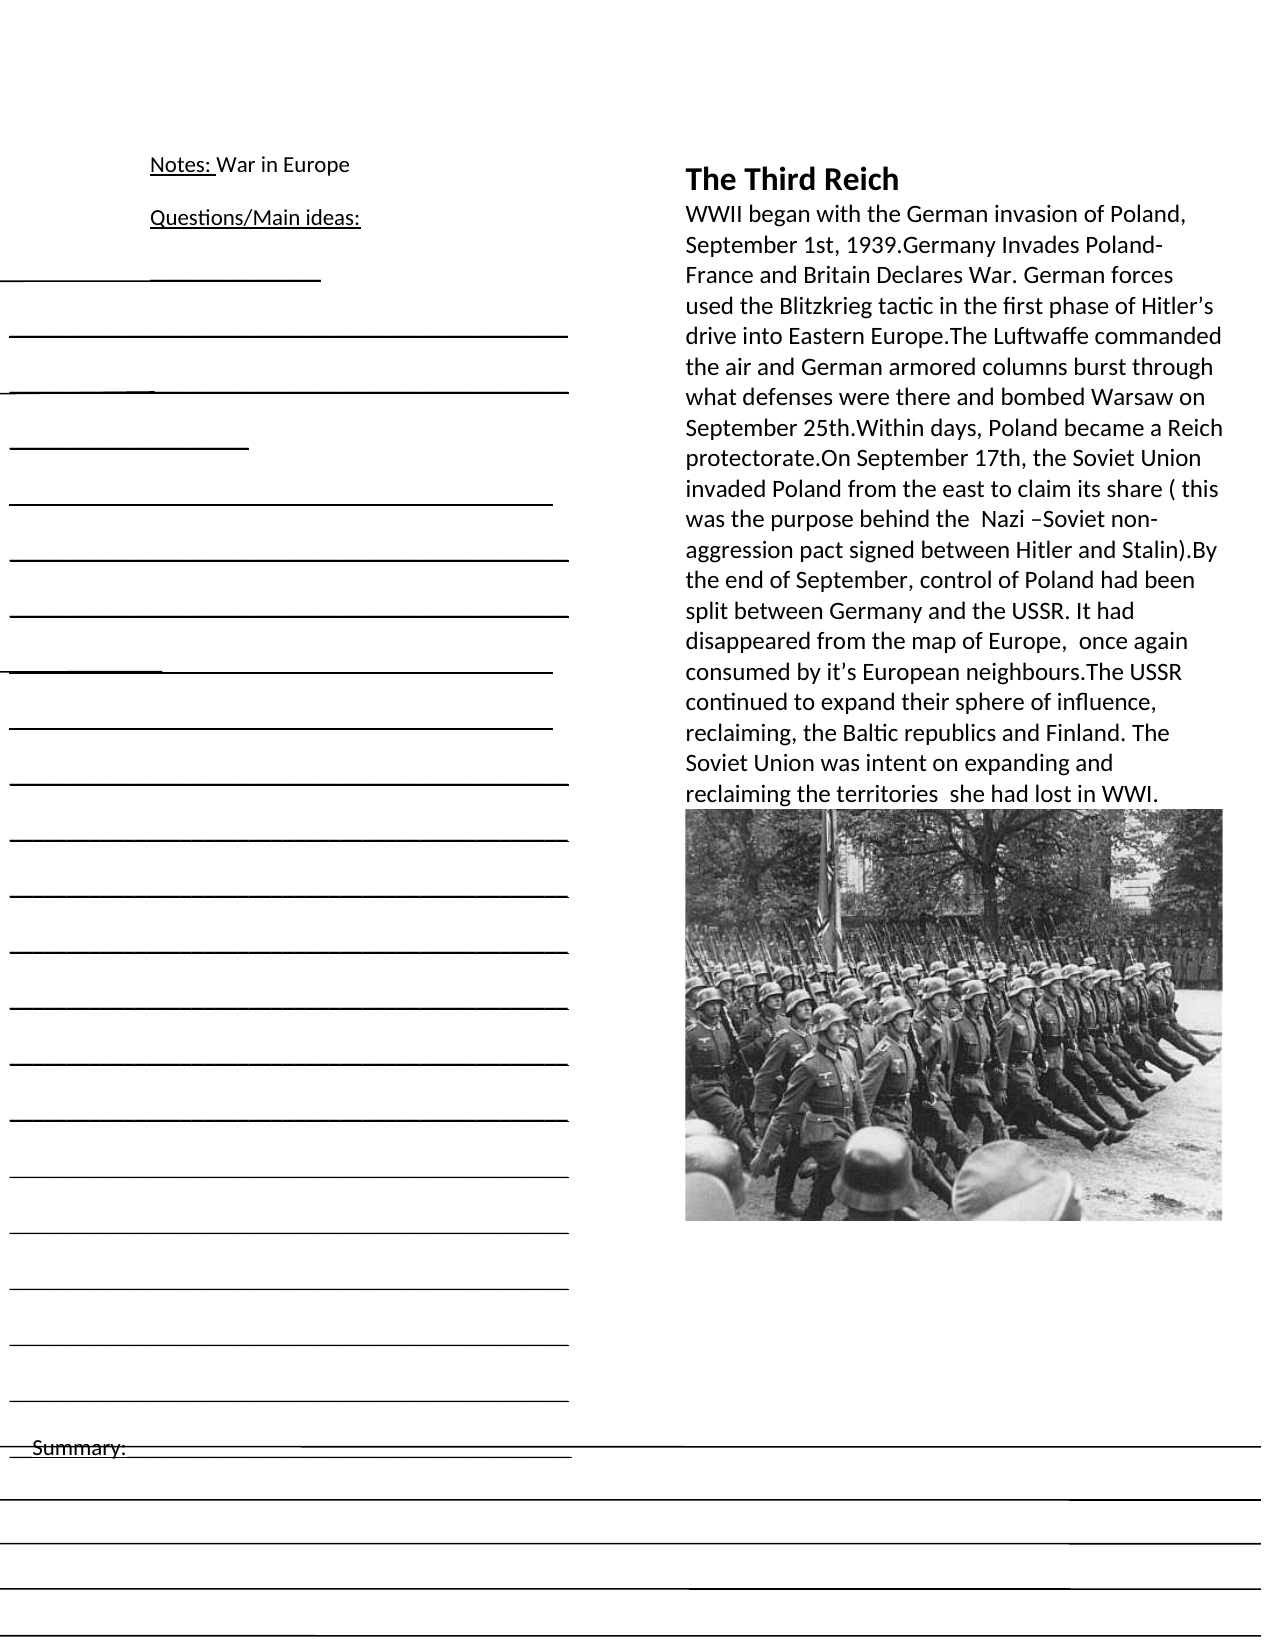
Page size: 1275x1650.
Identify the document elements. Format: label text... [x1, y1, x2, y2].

text Questions/Main ideas: [150, 203, 628, 231]
text Notes: War in Europe [150, 150, 628, 178]
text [9, 256, 572, 1445]
